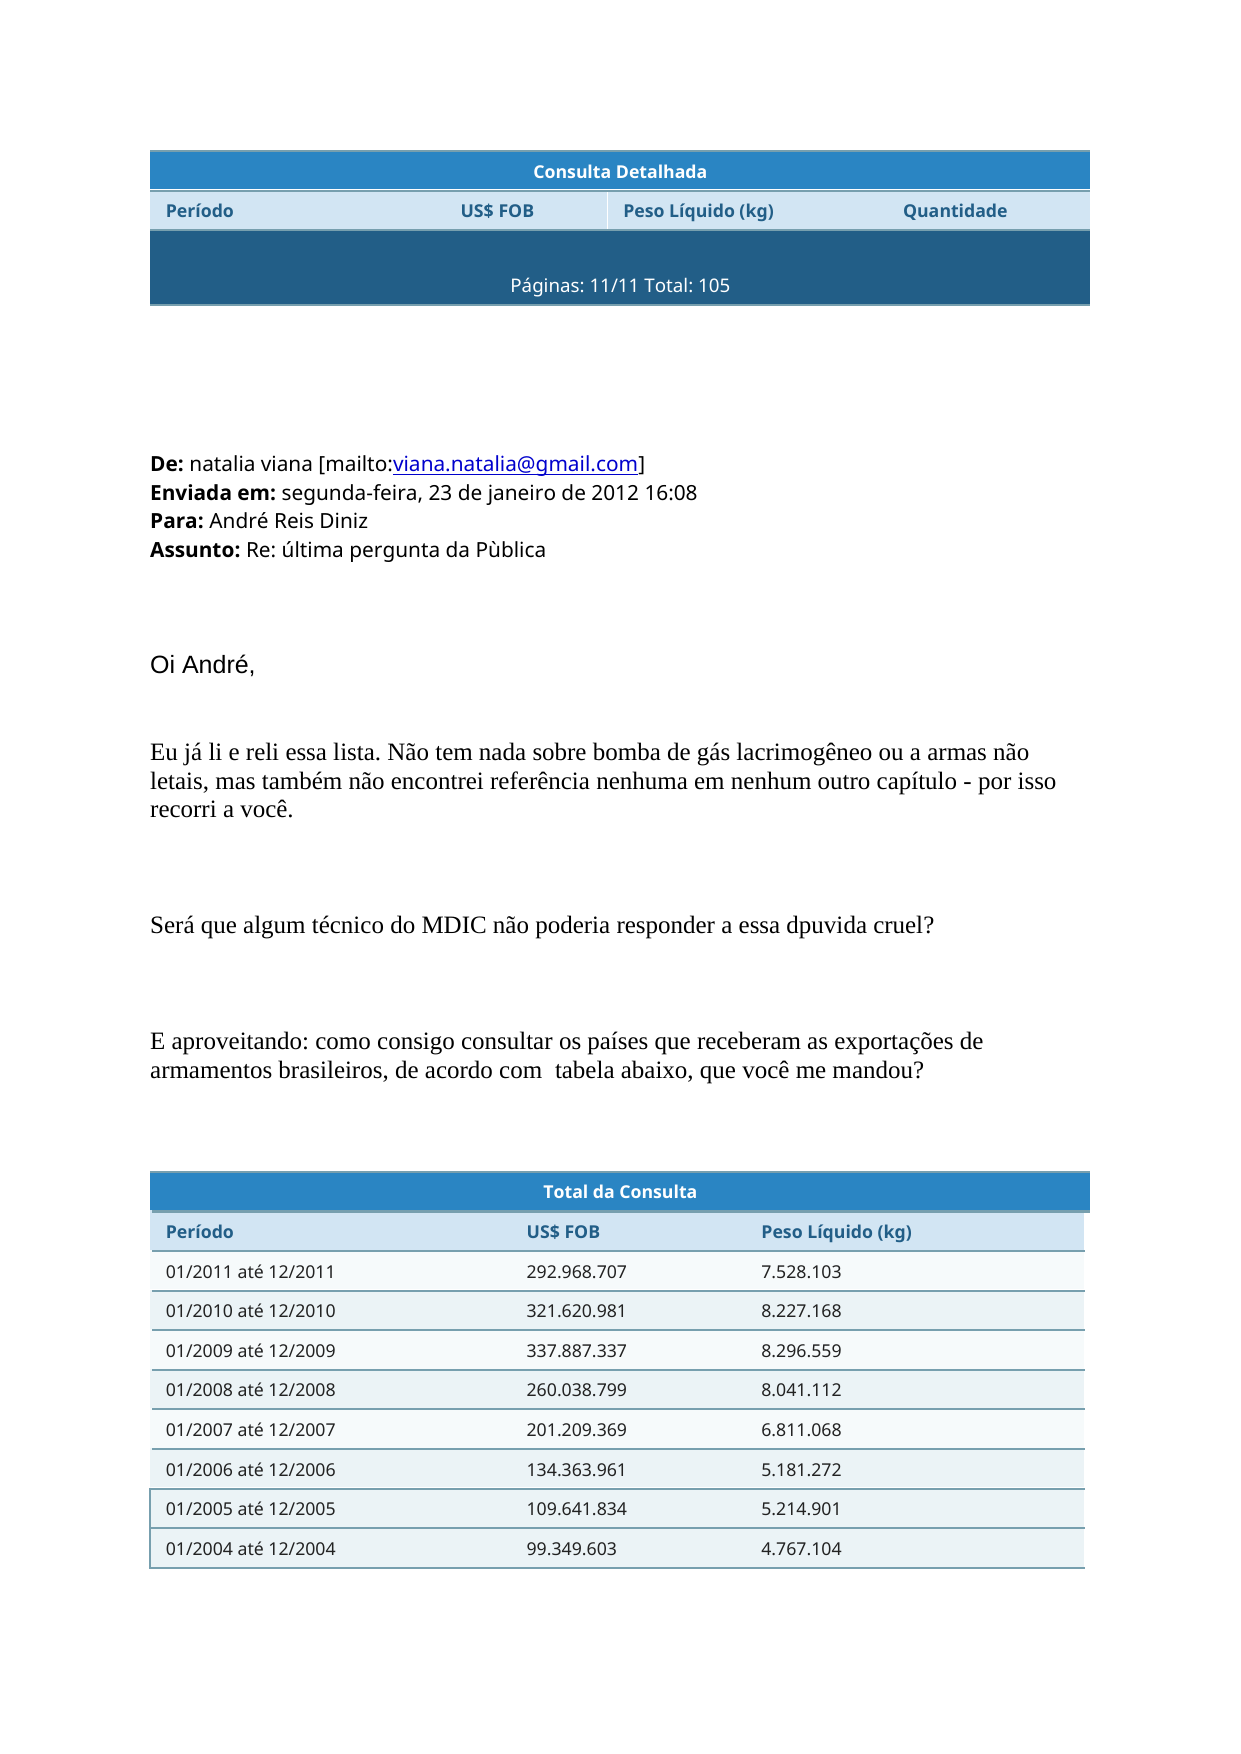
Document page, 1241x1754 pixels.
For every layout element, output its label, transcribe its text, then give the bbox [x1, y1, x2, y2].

table_cell 4.767.104 [746, 1529, 1084, 1567]
table_cell US$ FOB [445, 192, 607, 229]
table_cell 99.349.603 [511, 1529, 746, 1567]
text Será que algum técnico do MDIC não poderia responder a essa dpuvida cruel? [150, 910, 1090, 939]
table_cell 01/2008 até 12/2008 [150, 1369, 511, 1408]
table_cell 01/2011 até 12/2011 [150, 1250, 511, 1289]
table_cell 01/2005 até 12/2005 [151, 1490, 511, 1527]
table_cell 6.811.068 [746, 1410, 1084, 1448]
table_header Consulta Detalhada [150, 152, 1090, 189]
table_cell 8.041.112 [746, 1371, 1084, 1408]
table_cell [1085, 1488, 1090, 1527]
table_cell [1085, 1369, 1090, 1408]
table_cell [1085, 1527, 1090, 1567]
table_cell 01/2009 até 12/2009 [150, 1329, 511, 1369]
table_cell 8.227.168 [746, 1292, 1084, 1329]
table_cell Período [150, 1210, 511, 1250]
table_cell 01/2007 até 12/2007 [150, 1408, 511, 1448]
table_cell [1085, 1250, 1090, 1289]
table_cell 5.214.901 [746, 1490, 1084, 1527]
text Eu já li e reli essa lista. Não tem nada sobre bomba de gás lacrimogêneo ou a armas não letais, mas também não encontrei referência nenhuma em nenhum outro capítulo - por isso recorri a você. [150, 708, 1090, 823]
table_cell [1085, 1290, 1090, 1329]
table_cell 292.968.707 [511, 1252, 746, 1289]
table_cell [1085, 1408, 1090, 1448]
table_cell 8.296.559 [746, 1331, 1084, 1369]
text E aproveitando: como consigo consultar os países que receberam as exportações de armamentos brasileiros, de acordo com tabela abaixo, que você me mandou? [150, 1026, 1090, 1084]
table_cell Páginas: 11/11 Total: 105 [150, 231, 1090, 304]
table_cell 5.181.272 [746, 1450, 1084, 1487]
table_cell 01/2006 até 12/2006 [150, 1448, 511, 1487]
table_cell 134.363.961 [511, 1450, 746, 1487]
table_cell Quantidade [887, 192, 1090, 229]
table_cell Período [150, 192, 445, 229]
table_cell 260.038.799 [511, 1371, 746, 1408]
table_cell US$ FOB [511, 1213, 746, 1250]
table_cell 7.528.103 [746, 1252, 1084, 1289]
table_cell Peso Líquido (kg) [608, 192, 887, 229]
table_cell [1085, 1213, 1090, 1250]
table_cell 337.887.337 [511, 1331, 746, 1369]
table_cell [1085, 1329, 1090, 1369]
table_cell 201.209.369 [511, 1410, 746, 1448]
table_cell 01/2004 até 12/2004 [151, 1529, 511, 1567]
table_cell Peso Líquido (kg) [746, 1213, 1084, 1250]
table_cell 321.620.981 [511, 1292, 746, 1329]
table_cell [1085, 1448, 1090, 1487]
text De: natalia viana [mailto:viana.natalia@gmail.com] Enviada em: segunda-feira, 23 de janeiro de 2012 16:08 Para: André Reis Diniz Assunto: Re: última pergunta da Pùblica [150, 449, 1090, 563]
table_header Total da Consulta [150, 1173, 1090, 1210]
table_cell 01/2010 até 12/2010 [150, 1290, 511, 1329]
table_cell 109.641.834 [511, 1490, 746, 1527]
text Oi André, [150, 650, 1090, 679]
